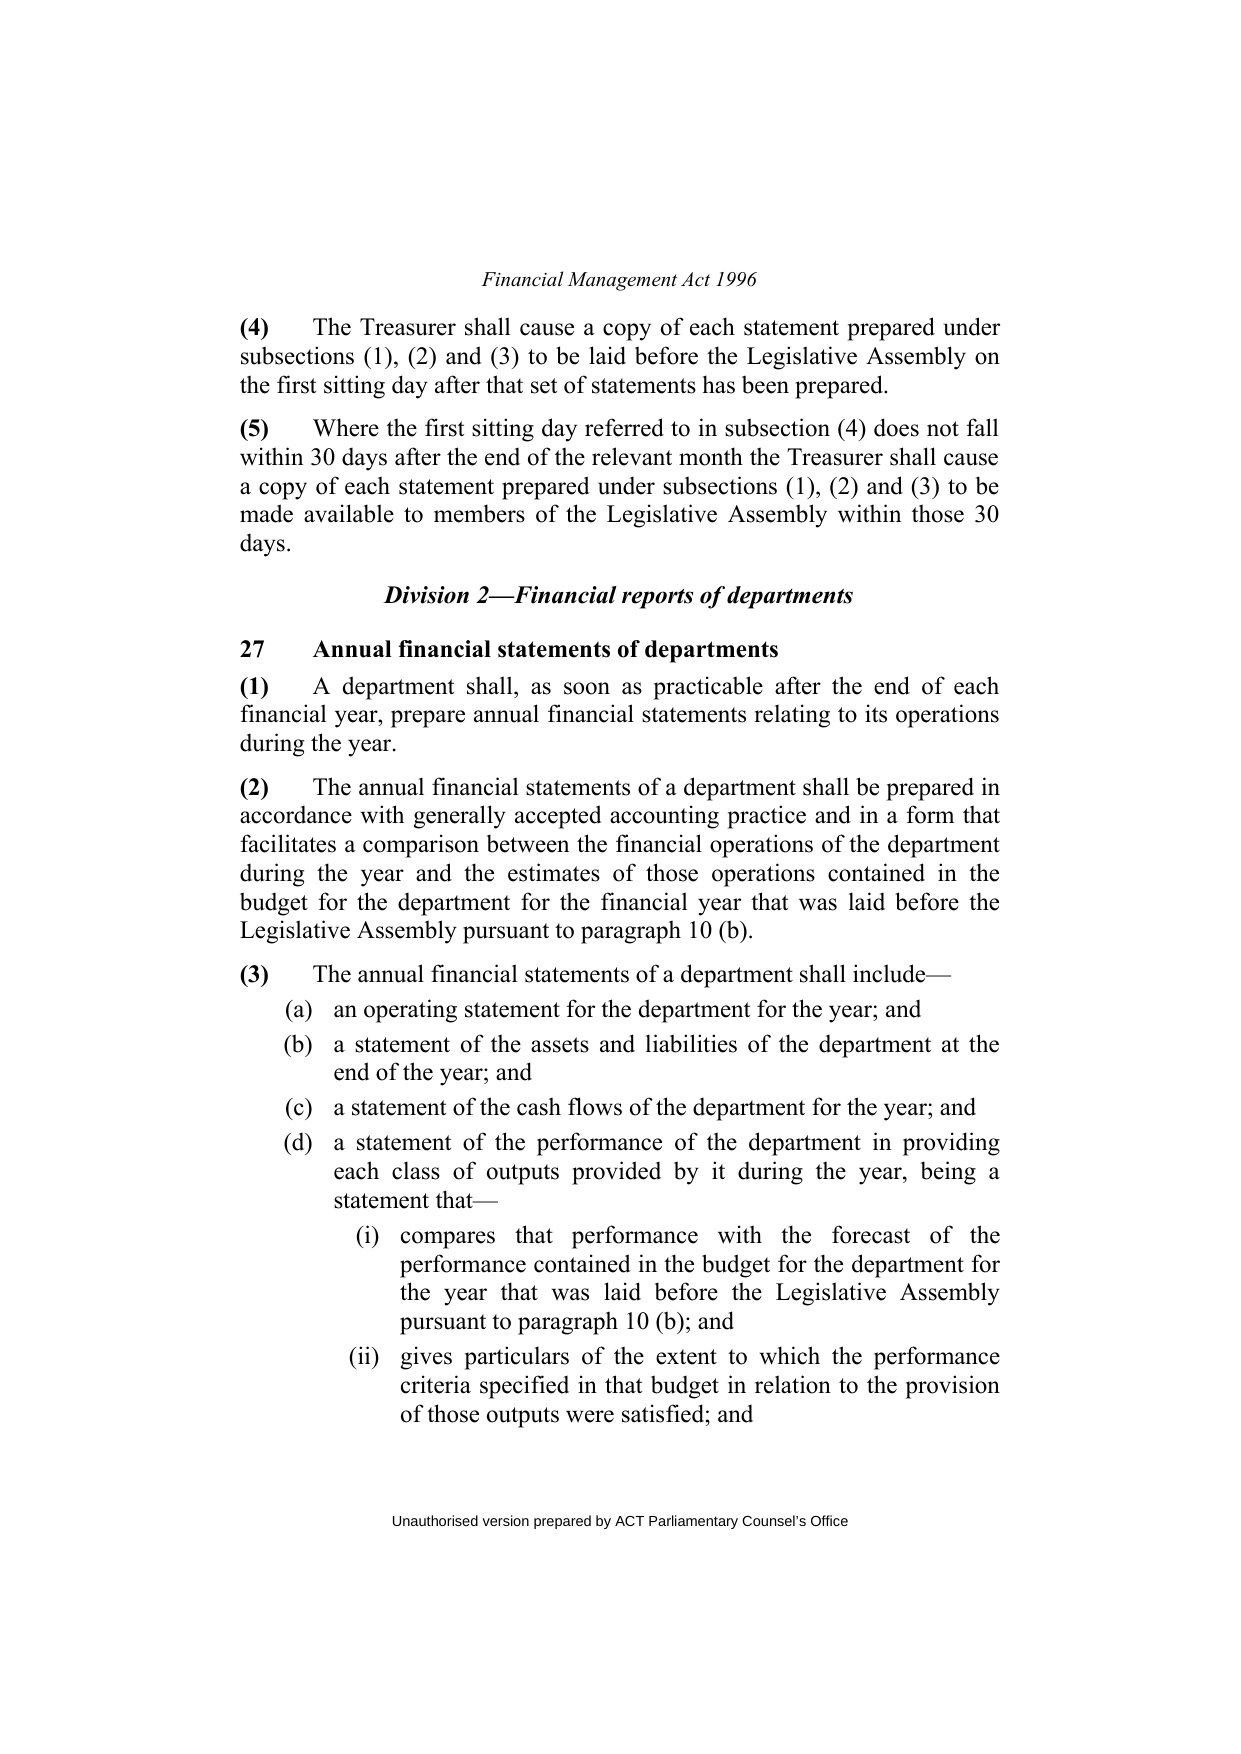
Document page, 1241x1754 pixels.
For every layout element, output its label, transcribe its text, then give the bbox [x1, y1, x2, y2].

text (2) The annual financial statements of a department shall be prepared in accordance with generally accepted accounting practice and in a form that facilitates a comparison between the financial operations of the department during the year and the estimates of those operations contained in the budget for the department for the financial year that was laid before the Legislative Assembly pursuant to paragraph 10 (b). [239, 772, 1001, 944]
text 27 Annual financial statements of departments [239, 634, 1001, 662]
text (i) compares that performance with the forecast of the performance contained in the budget for the department for the year that was laid before the Legislative Assembly pursuant to paragraph 10 (b); and [239, 1220, 1001, 1335]
text (d) a statement of the performance of the department in providing each class of outputs provided by it during the year, being a statement that— [239, 1127, 1001, 1214]
text (4) The Treasurer shall cause a copy of each statement prepared under subsections (1), (2) and (3) to be laid before the Legislative Assembly on the first sitting day after that set of statements has been prepared. [239, 312, 1001, 399]
text (c) a statement of the cash flows of the department for the year; and [239, 1092, 1001, 1121]
text (1) A department shall, as soon as practicable after the end of each financial year, prepare annual financial statements relating to its operations during the year. [239, 671, 1001, 757]
text (ii) gives particulars of the extent to which the performance criteria specified in that budget in relation to the provision of those outputs were satisfied; and [239, 1341, 1001, 1427]
text (b) a statement of the assets and liabilities of the department at the end of the year; and [239, 1029, 1001, 1086]
text (a) an operating statement for the department for the year; and [239, 994, 1001, 1022]
subtitle Division 2—Financial reports of departments [239, 580, 1001, 609]
text (3) The annual financial statements of a department shall include— [239, 959, 1001, 987]
text (5) Where the first sitting day referred to in subsection (4) does not fall within 30 days after the end of the relevant month the Treasurer shall cause a copy of each statement prepared under subsections (1), (2) and (3) to be made available to members of the Legislative Assembly within those 30 days. [239, 413, 1001, 557]
